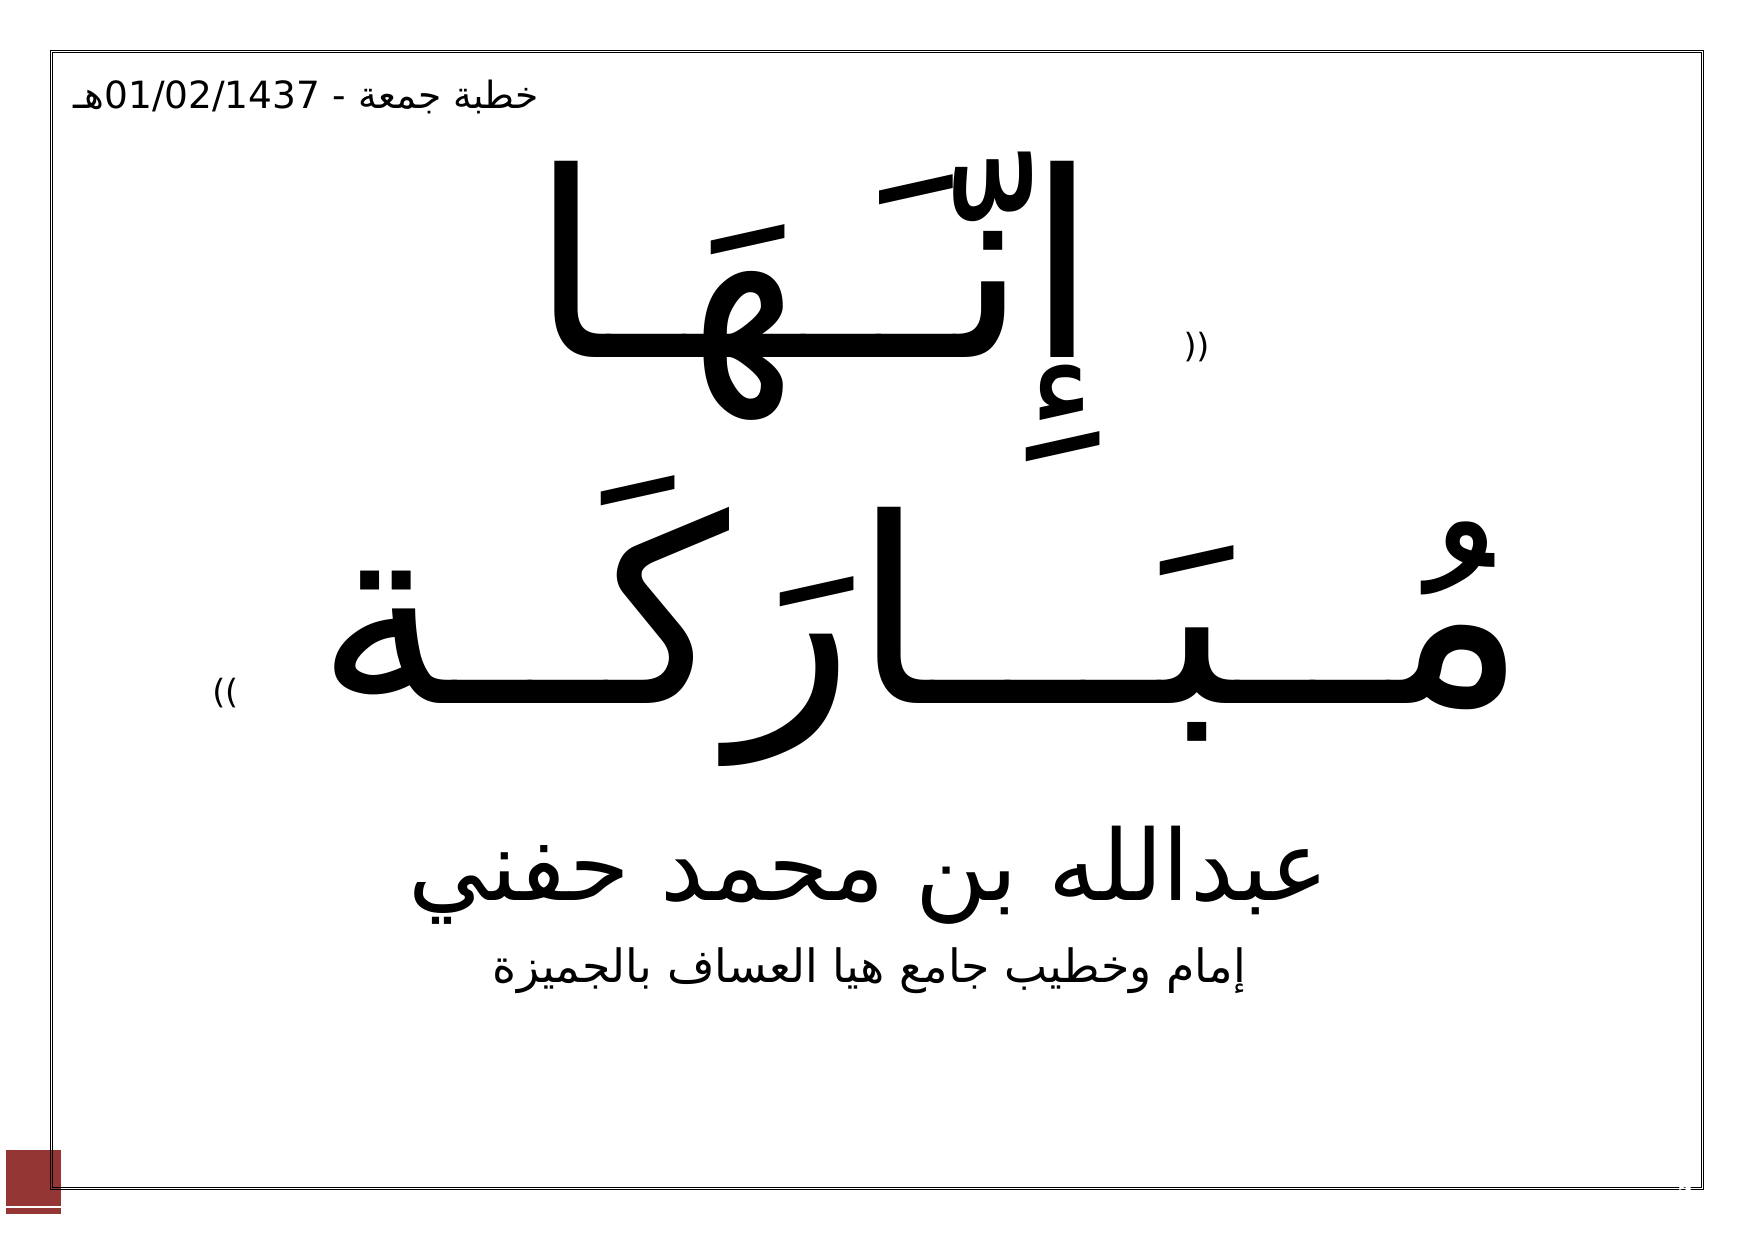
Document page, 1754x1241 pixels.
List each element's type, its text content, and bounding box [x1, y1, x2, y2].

text عبدالله بن محمد حفني [74, 809, 1665, 923]
text إمام وخطيب جامع هيا العساف بالجميزة [74, 940, 1665, 993]
text (( إِنّـَـهَـا مُــبَـــارَكَــة )) [74, 117, 1665, 764]
